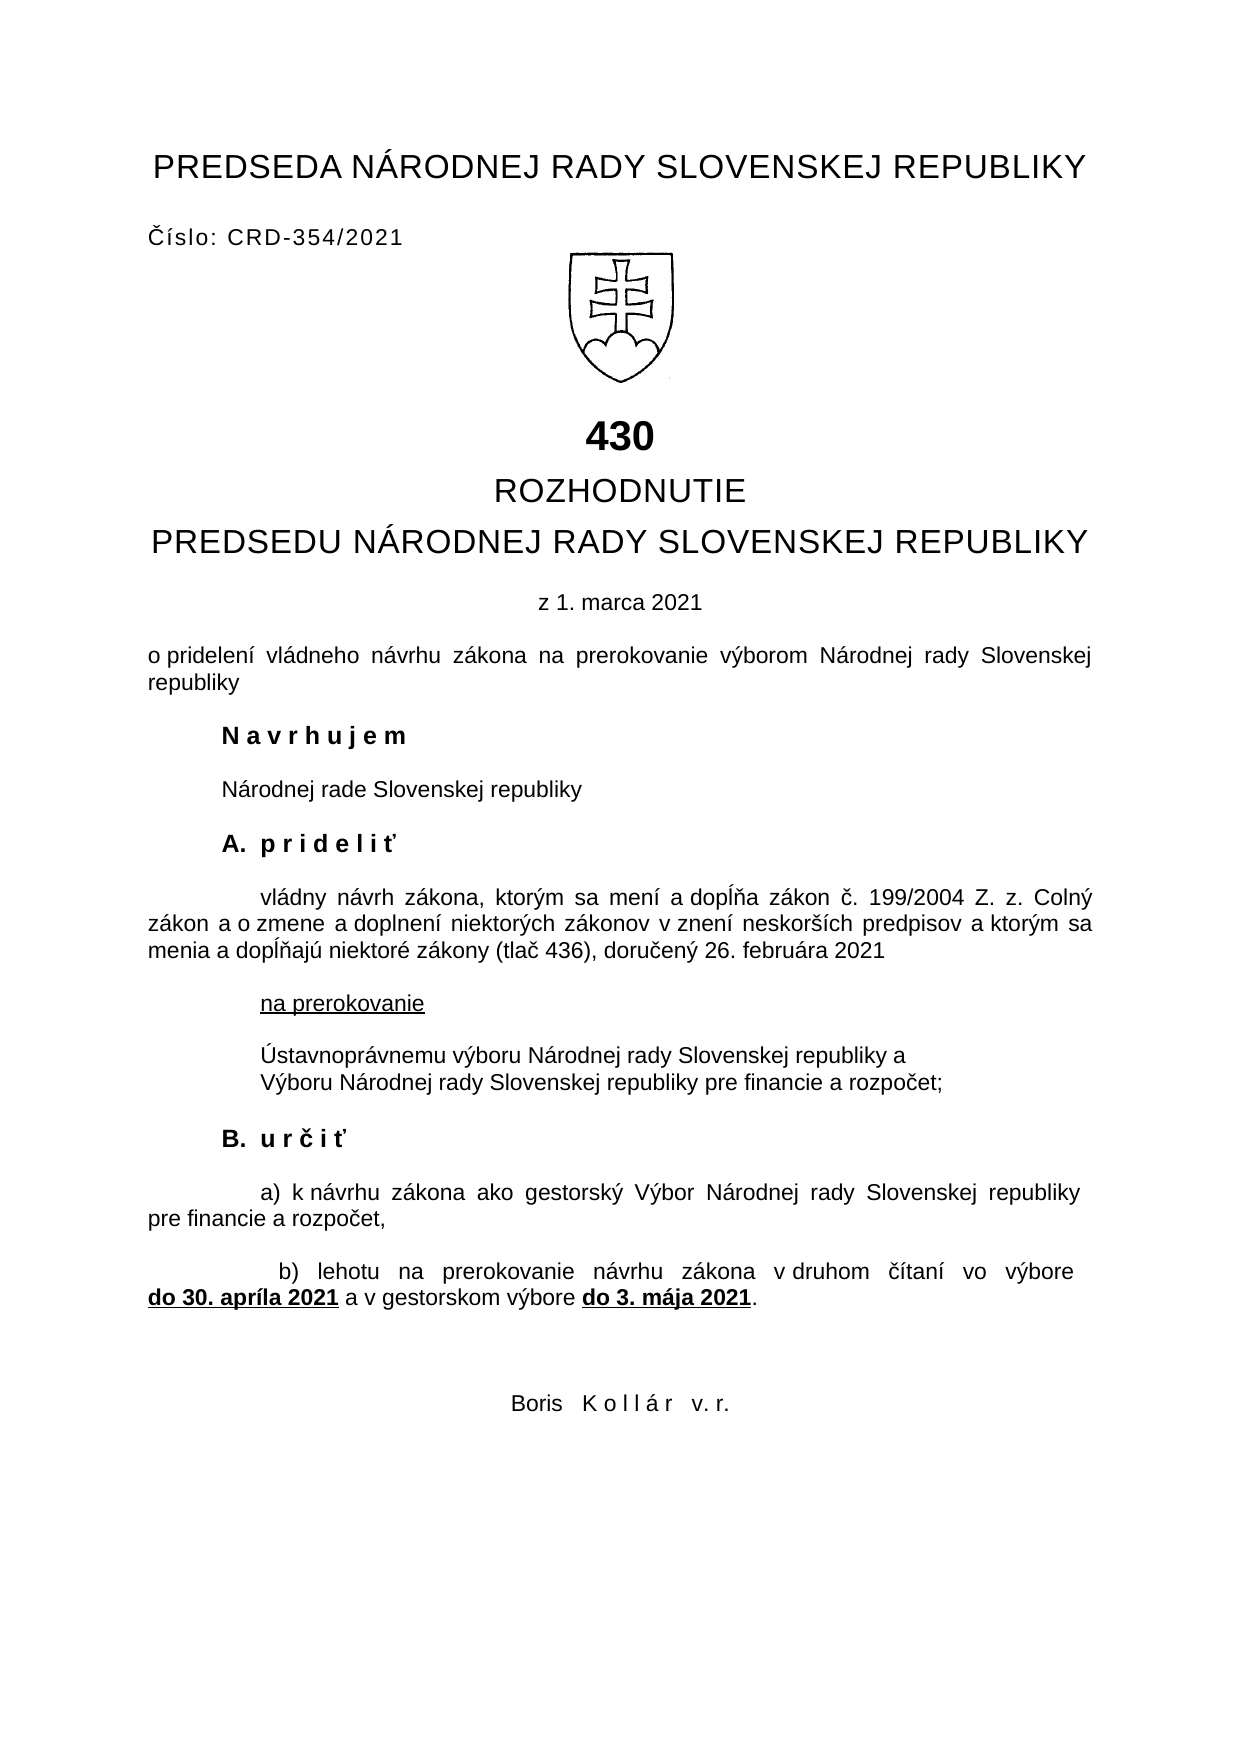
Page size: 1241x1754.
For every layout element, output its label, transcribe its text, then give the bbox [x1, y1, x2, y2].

text Ústavnoprávnemu výboru Národnej rady Slovenskej republiky a [148, 1042, 1093, 1068]
subtitle PREDSEDU NÁRODNEJ RADY SLOVENSKEJ REPUBLIKY [148, 522, 1093, 561]
text Národnej rade Slovenskej republiky [148, 776, 1093, 803]
text na prerokovanie [148, 989, 1093, 1016]
text o pridelení vládneho návrhu zákona na prerokovanie výborom Národnej rady Slovenskej republiky [148, 642, 1093, 695]
text Boris K o l l á r v. r. [148, 1389, 1093, 1416]
text B. u r č i ť [148, 1124, 1093, 1152]
text A. p r i d e l i ť [148, 829, 1093, 858]
picture [563, 250, 677, 386]
subtitle ROZHODNUTIE [148, 471, 1093, 510]
text Číslo: CRD-354/2021 [148, 223, 1093, 250]
text a) k návrhu zákona ako gestorský Výbor Národnej rady Slovenskej republiky pre financie a rozpočet, [148, 1179, 1093, 1231]
text N a v r h u j e m [148, 721, 1093, 750]
text vládny návrh zákona, ktorým sa mení a dopĺňa zákon č. 199/2004 Z. z. Colný zákon a o zmene a doplnení niektorých zákonov v znení neskorších predpisov a ktorým sa menia a dopĺňajú niektoré zákony (tlač 436), doručený 26. februára 2021 [148, 884, 1093, 963]
subtitle PREDSEDA NÁRODNEJ RADY SLOVENSKEJ REPUBLIKY [148, 148, 1093, 186]
text 430 [148, 411, 1093, 459]
text Výboru Národnej rady Slovenskej republiky pre financie a rozpočet; [148, 1068, 1093, 1095]
text z 1. marca 2021 [148, 589, 1093, 616]
text b) lehotu na prerokovanie návrhu zákona v druhom čítaní vo výbore do 30. apríla 2021 a v gestorskom výbore do 3. mája 2021. [148, 1258, 1093, 1311]
